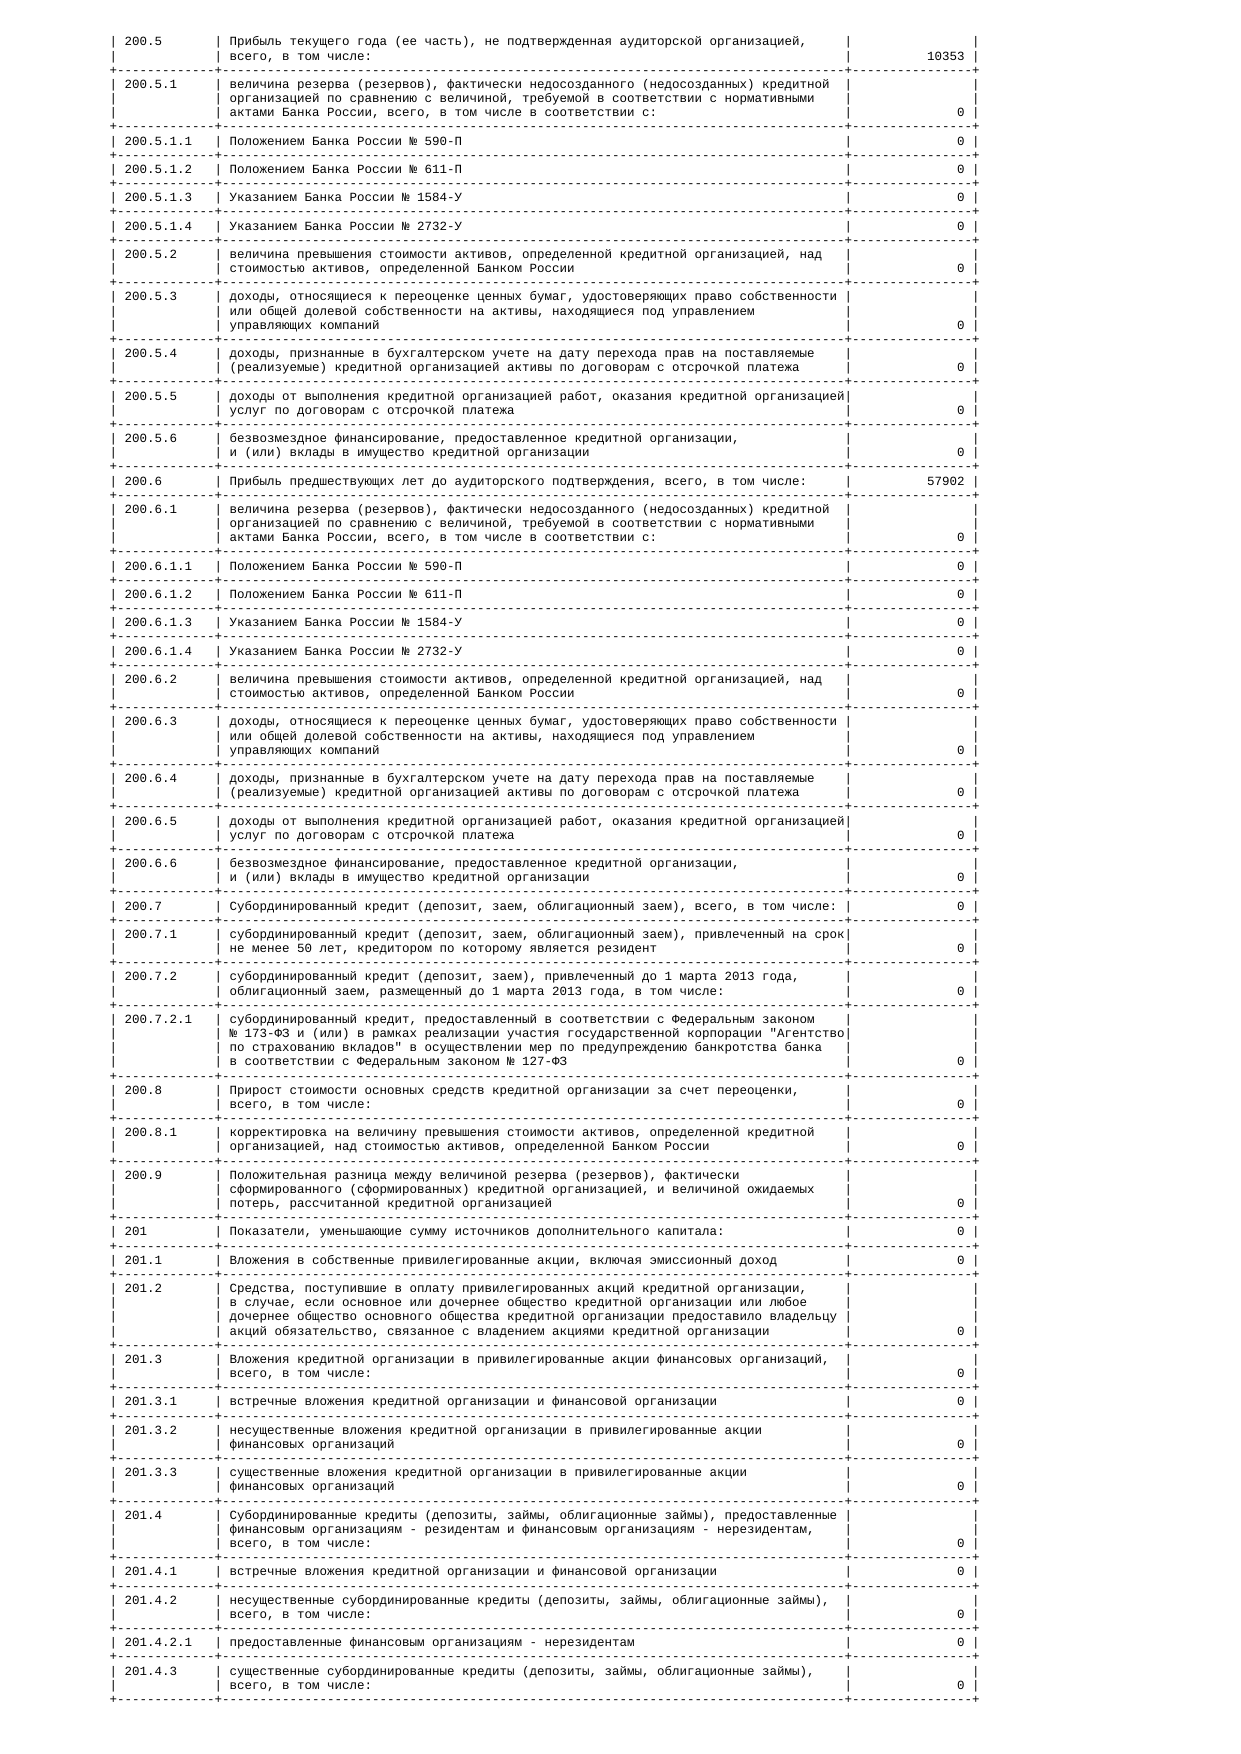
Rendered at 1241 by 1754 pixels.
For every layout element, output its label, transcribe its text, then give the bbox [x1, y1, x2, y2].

text | | и (или) вклады в имущество кредитной организации | 0 | [35, 446, 1205, 460]
text | | актами Банка России, всего, в том числе в соответствии с: | 0 | [35, 106, 1205, 120]
text | 201.4.2 | несущественные субординированные кредиты (депозиты, займы, облигационные займы), | | [35, 1594, 1205, 1608]
text | 201.3 | Вложения кредитной организации в привилегированные акции финансовых организаций, | | [35, 1353, 1205, 1367]
text | 200.5.4 | доходы, признанные в бухгалтерском учете на дату перехода прав на поставляемые | | [35, 347, 1205, 361]
text +-------------+-----------------------------------------------------------------------------------+----------------+ [35, 999, 1205, 1013]
text +-------------+-----------------------------------------------------------------------------------+----------------+ [35, 1211, 1205, 1225]
text | | всего, в том числе: | 0 | [35, 1537, 1205, 1551]
text | 200.6.1.2 | Положением Банка России № 611-П | 0 | [35, 588, 1205, 602]
text | 200.7.1 | субординированный кредит (депозит, заем, облигационный заем), привлеченный на срок| | [35, 928, 1205, 942]
text | | всего, в том числе: | 0 | [35, 1679, 1205, 1693]
text | 200.7.2.1 | субординированный кредит, предоставленный в соответствии с Федеральным законом | | [35, 1013, 1205, 1027]
text +-------------+-----------------------------------------------------------------------------------+----------------+ [35, 1381, 1205, 1395]
text | | стоимостью активов, определенной Банком России | 0 | [35, 262, 1205, 276]
text | 201.3.1 | встречные вложения кредитной организации и финансовой организации | 0 | [35, 1395, 1205, 1409]
text +-------------+-----------------------------------------------------------------------------------+----------------+ [35, 574, 1205, 588]
text | | всего, в том числе: | 10353 | [35, 49, 1205, 64]
text +-------------+-----------------------------------------------------------------------------------+----------------+ [35, 659, 1205, 673]
text +-------------+-----------------------------------------------------------------------------------+----------------+ [35, 843, 1205, 857]
text | 201.4.1 | встречные вложения кредитной организации и финансовой организации | 0 | [35, 1565, 1205, 1579]
text +-------------+-----------------------------------------------------------------------------------+----------------+ [35, 545, 1205, 559]
text | 200.5.1 | величина резерва (резервов), фактически недосозданного (недосозданных) кредитной | | [35, 78, 1205, 92]
text +-------------+-----------------------------------------------------------------------------------+----------------+ [35, 205, 1205, 219]
text +-------------+-----------------------------------------------------------------------------------+----------------+ [35, 1154, 1205, 1169]
text | | управляющих компаний | 0 | [35, 319, 1205, 333]
text | | всего, в том числе: | 0 | [35, 1608, 1205, 1622]
text +-------------+-----------------------------------------------------------------------------------+----------------+ [35, 602, 1205, 616]
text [35, 1650, 1205, 1664]
text | | № 173-ФЗ и (или) в рамках реализации участия государственной корпорации "Агентство| | [35, 1027, 1205, 1041]
text | | финансовым организациям - резидентам и финансовым организациям - нерезидентам, | | [35, 1523, 1205, 1537]
text | | и (или) вклады в имущество кредитной организации | 0 | [35, 871, 1205, 885]
text | 201.3.3 | существенные вложения кредитной организации в привилегированные акции | | [35, 1466, 1205, 1480]
text +-------------+-----------------------------------------------------------------------------------+----------------+ [35, 375, 1205, 389]
text | | (реализуемые) кредитной организацией активы по договорам с отсрочкой платежа | 0 | [35, 361, 1205, 375]
text | 200.5.5 | доходы от выполнения кредитной организацией работ, оказания кредитной организацией| | [35, 389, 1205, 404]
text | | не менее 50 лет, кредитором по которому является резидент | 0 | [35, 942, 1205, 956]
text | 200.8 | Прирост стоимости основных средств кредитной организации за счет переоценки, | | [35, 1084, 1205, 1098]
text | 200.5.3 | доходы, относящиеся к переоценке ценных бумаг, удостоверяющих право собственности | | [35, 290, 1205, 304]
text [35, 1693, 1205, 1707]
text | | организацией, над стоимостью активов, определенной Банком России | 0 | [35, 1140, 1205, 1154]
text | | или общей долевой собственности на активы, находящиеся под управлением | | [35, 304, 1205, 319]
text +-------------+-----------------------------------------------------------------------------------+----------------+ [35, 701, 1205, 715]
text +-------------+-----------------------------------------------------------------------------------+----------------+ [35, 1112, 1205, 1126]
text | | услуг по договорам с отсрочкой платежа | 0 | [35, 404, 1205, 418]
text +-------------+-----------------------------------------------------------------------------------+----------------+ [35, 956, 1205, 970]
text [35, 64, 1205, 78]
text | 200.9 | Положительная разница между величиной резерва (резервов), фактически | | [35, 1169, 1205, 1183]
text +-------------+-----------------------------------------------------------------------------------+----------------+ [35, 1268, 1205, 1282]
text | 201.1 | Вложения в собственные привилегированные акции, включая эмиссионный доход | 0 | [35, 1254, 1205, 1268]
text | | (реализуемые) кредитной организацией активы по договорам с отсрочкой платежа | 0 | [35, 786, 1205, 800]
text +-------------+-----------------------------------------------------------------------------------+----------------+ [35, 1339, 1205, 1353]
text | 200.5.1.3 | Указанием Банка России № 1584-У | 0 | [35, 191, 1205, 205]
text | | или общей долевой собственности на активы, находящиеся под управлением | | [35, 729, 1205, 744]
text | | в случае, если основное или дочернее общество кредитной организации или любое | | [35, 1296, 1205, 1310]
text | 200.7 | Субординированный кредит (депозит, заем, облигационный заем), всего, в том числе: | 0 | [35, 899, 1205, 914]
text | 200.6.5 | доходы от выполнения кредитной организацией работ, оказания кредитной организацией| | [35, 814, 1205, 829]
text | 200.5.2 | величина превышения стоимости активов, определенной кредитной организацией, над | | [35, 248, 1205, 262]
text | | стоимостью активов, определенной Банком России | 0 | [35, 687, 1205, 701]
text | 200.7.2 | субординированный кредит (депозит, заем), привлеченный до 1 марта 2013 года, | | [35, 970, 1205, 984]
text | | в соответствии с Федеральным законом № 127-ФЗ | 0 | [35, 1055, 1205, 1069]
text | | управляющих компаний | 0 | [35, 744, 1205, 758]
text | 200.6 | Прибыль предшествующих лет до аудиторского подтверждения, всего, в том числе: | 57902 | [35, 474, 1205, 489]
text +-------------+-----------------------------------------------------------------------------------+----------------+ [35, 1239, 1205, 1254]
text | | финансовых организаций | 0 | [35, 1438, 1205, 1452]
text | | актами Банка России, всего, в том числе в соответствии с: | 0 | [35, 531, 1205, 545]
text | 200.6.1.1 | Положением Банка России № 590-П | 0 | [35, 559, 1205, 574]
text | 200.5.6 | безвозмездное финансирование, предоставленное кредитной организации, | | [35, 432, 1205, 446]
text | | организацией по сравнению с величиной, требуемой в соответствии с нормативными | | [35, 517, 1205, 531]
text +-------------+-----------------------------------------------------------------------------------+----------------+ [35, 800, 1205, 814]
text +-------------+-----------------------------------------------------------------------------------+----------------+ [35, 333, 1205, 347]
text +-------------+-----------------------------------------------------------------------------------+----------------+ [35, 418, 1205, 432]
text +-------------+-----------------------------------------------------------------------------------+----------------+ [35, 460, 1205, 474]
text +-------------+-----------------------------------------------------------------------------------+----------------+ [35, 1409, 1205, 1424]
text | 200.6.2 | величина превышения стоимости активов, определенной кредитной организацией, над | | [35, 673, 1205, 687]
text | | всего, в том числе: | 0 | [35, 1367, 1205, 1381]
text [35, 149, 1205, 163]
text | 200.6.6 | безвозмездное финансирование, предоставленное кредитной организации, | | [35, 857, 1205, 871]
text +-------------+-----------------------------------------------------------------------------------+----------------+ [35, 758, 1205, 772]
text +-------------+-----------------------------------------------------------------------------------+----------------+ [35, 1551, 1205, 1565]
text | | дочернее общество основного общества кредитной организации предоставило владельцу | | [35, 1310, 1205, 1324]
text | | облигационный заем, размещенный до 1 марта 2013 года, в том числе: | 0 | [35, 984, 1205, 999]
text | 200.6.4 | доходы, признанные в бухгалтерском учете на дату перехода прав на поставляемые | | [35, 772, 1205, 786]
text +-------------+-----------------------------------------------------------------------------------+----------------+ [35, 489, 1205, 503]
text | 200.5.1.2 | Положением Банка России № 611-П | 0 | [35, 163, 1205, 177]
text | | сформированного (сформированных) кредитной организацией, и величиной ожидаемых | | [35, 1183, 1205, 1197]
text | 200.6.3 | доходы, относящиеся к переоценке ценных бумаг, удостоверяющих право собственности | | [35, 715, 1205, 729]
text | 201.3.2 | несущественные вложения кредитной организации в привилегированные акции | | [35, 1424, 1205, 1438]
text | 200.5.1.1 | Положением Банка России № 590-П | 0 | [35, 134, 1205, 149]
text | 200.5 | Прибыль текущего года (ее часть), не подтвержденная аудиторской организацией, | | [35, 35, 1205, 49]
text | 200.6.1.4 | Указанием Банка России № 2732-У | 0 | [35, 644, 1205, 659]
text +-------------+-----------------------------------------------------------------------------------+----------------+ [35, 234, 1205, 248]
text | | акций обязательство, связанное с владением акциями кредитной организации | 0 | [35, 1324, 1205, 1339]
text +-------------+-----------------------------------------------------------------------------------+----------------+ [35, 885, 1205, 899]
text | 200.8.1 | корректировка на величину превышения стоимости активов, определенной кредитной | | [35, 1126, 1205, 1140]
text | | по страхованию вкладов" в осуществлении мер по предупреждению банкротства банка | | [35, 1041, 1205, 1055]
text | 200.6.1.3 | Указанием Банка России № 1584-У | 0 | [35, 616, 1205, 630]
text +-------------+-----------------------------------------------------------------------------------+----------------+ [35, 276, 1205, 290]
text | 201.2 | Средства, поступившие в оплату привилегированных акций кредитной организации, | | [35, 1282, 1205, 1296]
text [35, 1579, 1205, 1594]
text | 201 | Показатели, уменьшающие сумму источников дополнительного капитала: | 0 | [35, 1225, 1205, 1239]
text +-------------+-----------------------------------------------------------------------------------+----------------+ [35, 1494, 1205, 1509]
text | | организацией по сравнению с величиной, требуемой в соответствии с нормативными | | [35, 92, 1205, 106]
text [35, 120, 1205, 134]
text | | финансовых организаций | 0 | [35, 1480, 1205, 1494]
text +-------------+-----------------------------------------------------------------------------------+----------------+ [35, 177, 1205, 191]
text | | всего, в том числе: | 0 | [35, 1098, 1205, 1112]
text | | услуг по договорам с отсрочкой платежа | 0 | [35, 829, 1205, 843]
text | 201.4.2.1 | предоставленные финансовым организациям - нерезидентам | 0 | [35, 1636, 1205, 1650]
text +-------------+-----------------------------------------------------------------------------------+----------------+ [35, 1069, 1205, 1084]
text | 200.6.1 | величина резерва (резервов), фактически недосозданного (недосозданных) кредитной | | [35, 503, 1205, 517]
text | 200.5.1.4 | Указанием Банка России № 2732-У | 0 | [35, 219, 1205, 234]
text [35, 1622, 1205, 1636]
text +-------------+-----------------------------------------------------------------------------------+----------------+ [35, 914, 1205, 928]
text | | потерь, рассчитанной кредитной организацией | 0 | [35, 1197, 1205, 1211]
text +-------------+-----------------------------------------------------------------------------------+----------------+ [35, 630, 1205, 644]
text | 201.4 | Субординированные кредиты (депозиты, займы, облигационные займы), предоставленные | | [35, 1509, 1205, 1523]
text | 201.4.3 | существенные субординированные кредиты (депозиты, займы, облигационные займы), | | [35, 1664, 1205, 1679]
text +-------------+-----------------------------------------------------------------------------------+----------------+ [35, 1452, 1205, 1466]
